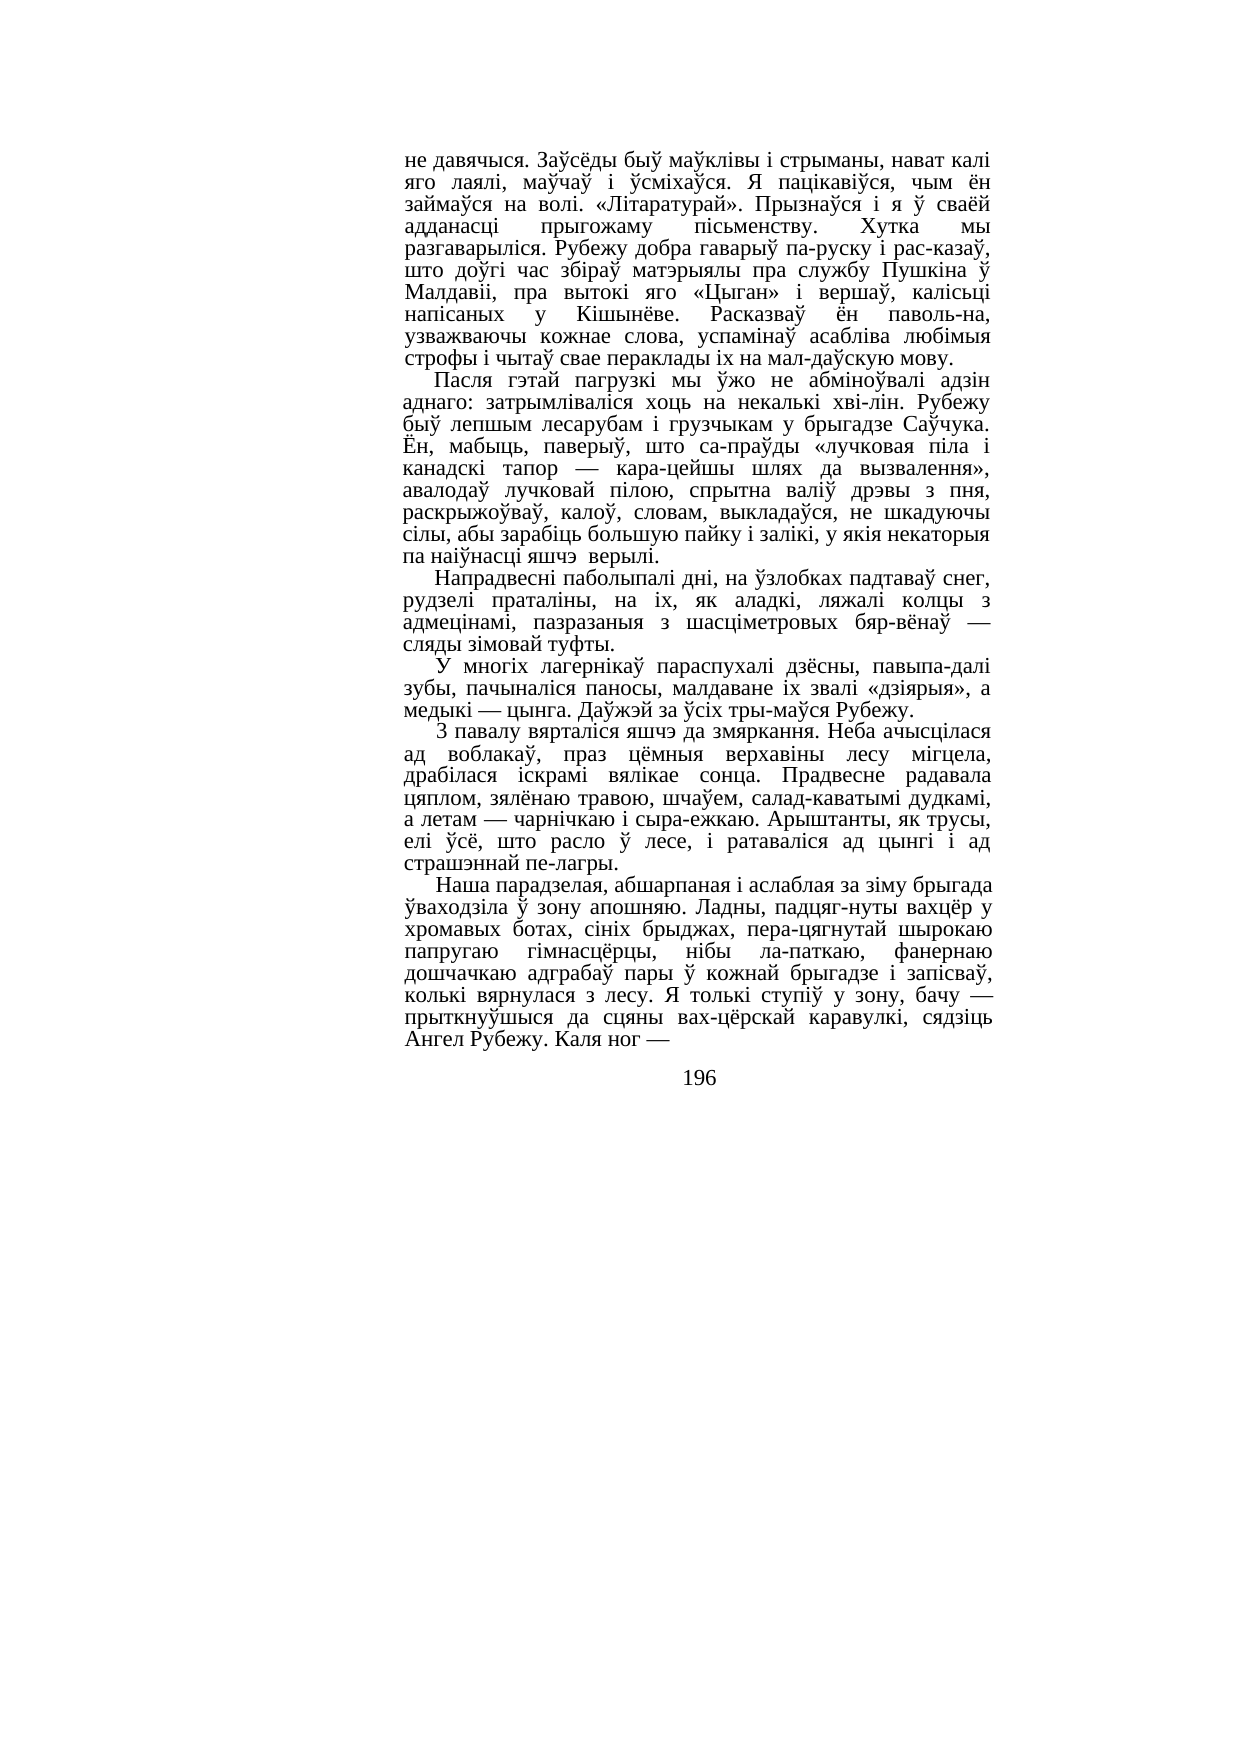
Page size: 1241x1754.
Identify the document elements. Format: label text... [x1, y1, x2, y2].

text Напрадвесні паболыпалі дні, на ўзлобках падтаваў снег, рудзелі праталіны, на іх, як аладкі, ляжалі колцы з адмецінамі, пазразаныя з шасціметровых бяр-вёнаў — сляды зімовай туфты. [403, 568, 991, 656]
text 196 [405, 1064, 993, 1090]
text не давячыся. Заўсёды быў маўклівы і стрыманы, нават калі яго лаялі, маўчаў і ўсміхаўся. Я пацікавіўся, чым ён займаўся на волі. «Літаратурай». Прызнаўся і я ў сваёй адданасці прыгожаму пісьменству. Хутка мы разгаварыліся. Рубежу добра гаварыў па-руску і рас-казаў, што доўгі час збіраў матэрыялы пра службу Пушкіна ў Малдавіі, пра вытокі яго «Цыган» і вершаў, калісьці напісаных у Кішынёве. Расказваў ён паволь-на, узважваючы кожнае слова, успамінаў асабліва любімыя строфы і чытаў свае пераклады іх на мал-даўскую мову. [404, 150, 991, 370]
text 3 павалу вярталіся яшчэ да змяркання. Неба ачысцілася ад воблакаў, праз цёмныя верхавіны лесу мігцела, драбілася іскрамі вялікае сонца. Прадвесне радавала цяплом, зялёнаю травою, шчаўем, салад-каватымі дудкамі, а летам — чарнічкаю і сыра-ежкаю. Арыштанты, як трусы, елі ўсё, што расло ў лесе, і ратаваліся ад цынгі і ад страшэннай пе-лагры. [404, 721, 992, 875]
text Наша парадзелая, абшарпаная і аслаблая за зіму брыгада ўваходзіла ў зону апошняю. Ладны, падцяг-нуты вахцёр у хромавых ботах, сініх брыджах, пера-цягнутай шырокаю папругаю гімнасцёрцы, нібы ла-паткаю, фанернаю дошчачкаю адграбаў пары ў кожнай брыгадзе і запісваў, колькі вярнулася з лесу. Я толькі ступіў у зону, бачу — прыткнуўшыся да сцяны вах-цёрскай каравулкі, сядзіць Ангел Рубежу. Каля ног — [404, 875, 993, 1051]
text У многіх лагернікаў параспухалі дзёсны, павыпа-далі зубы, пачыналіся паносы, малдаване іх звалі «дзіярыя», а медыкі — цынга. Даўжэй за ўсіх тры-маўся Рубежу. [403, 656, 991, 721]
text Пасля гэтай пагрузкі мы ўжо не абміноўвалі адзін аднаго: затрымліваліся хоць на некалькі хві-лін. Рубежу быў лепшым лесарубам і грузчыкам у брыгадзе Саўчука. Ён, мабыць, паверыў, што са-праўды «лучковая піла і канадскі тапор — кара-цейшы шлях да вызвалення», авалодаў лучковай пілою, спрытна валіў дрэвы з пня, раскрыжоўваў, калоў, словам, выкладаўся, не шкадуючы сілы, абы зарабіць большую пайку і залікі, у якія некаторыя па наіўнасці яшчэ верылі. [402, 370, 991, 568]
